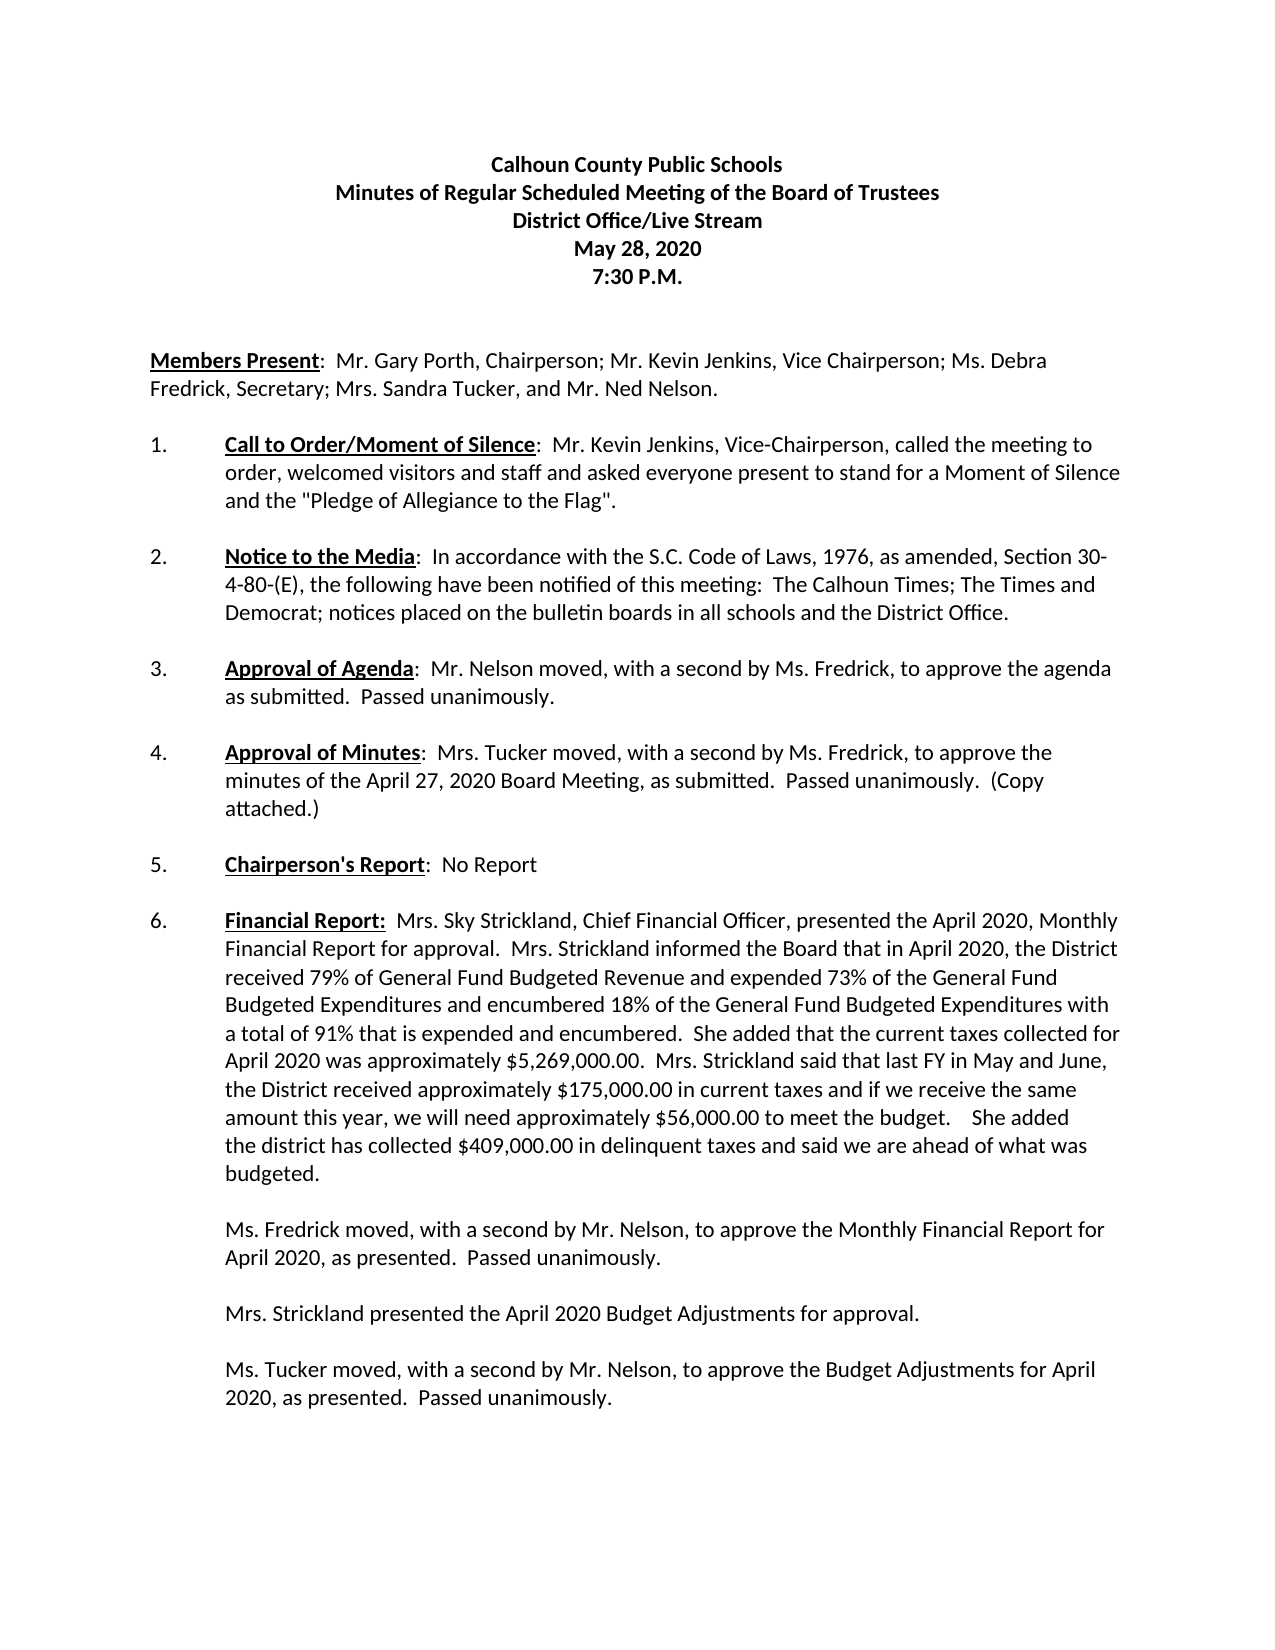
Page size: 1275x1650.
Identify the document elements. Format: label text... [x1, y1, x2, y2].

text District Office/Live Stream [150, 206, 1125, 234]
text Members Present: Mr. Gary Porth, Chairperson; Mr. Kevin Jenkins, Vice Chairperson; Ms. Debra Fredrick, Secretary; Mrs. Sandra Tucker, and Mr. Ned Nelson. [150, 346, 1125, 402]
text 1. Call to Order/Moment of Silence: Mr. Kevin Jenkins, Vice-Chairperson, called the meeting to order, welcomed visitors and staff and asked everyone present to stand for a Moment of Silence and the "Pledge of Allegiance to the Flag". [150, 430, 1125, 514]
text 6. Financial Report: Mrs. Sky Strickland, Chief Financial Officer, presented the April 2020, Monthly Financial Report for approval. Mrs. Strickland informed the Board that in April 2020, the District received 79% of General Fund Budgeted Revenue and expended 73% of the General Fund Budgeted Expenditures and encumbered 18% of the General Fund Budgeted Expenditures with a total of 91% that is expended and encumbered. She added that the current taxes collected for April 2020 was approximately $5,269,000.00. Mrs. Strickland said that last FY in May and June, the District received approximately $175,000.00 in current taxes and if we receive the same amount this year, we will need approximately $56,000.00 to meet the budget. She added the district has collected $409,000.00 in delinquent taxes and said we are ahead of what was budgeted. [150, 907, 1125, 1187]
text Ms. Fredrick moved, with a second by Mr. Nelson, to approve the Monthly Financial Report for April 2020, as presented. Passed unanimously. [225, 1215, 1125, 1271]
text 7:30 P.M. [150, 262, 1125, 290]
text May 28, 2020 [150, 234, 1125, 262]
text Calhoun County Public Schools [450, 150, 1125, 178]
text 5. Chairperson's Report: No Report [150, 851, 1125, 878]
text 2. Notice to the Media: In accordance with the S.C. Code of Laws, 1976, as amended, Section 30-4-80-(E), the following have been notified of this meeting: The Calhoun Times; The Times and Democrat; notices placed on the bulletin boards in all schools and the District Office. [150, 542, 1125, 626]
text 3. Approval of Agenda: Mr. Nelson moved, with a second by Ms. Fredrick, to approve the agenda as submitted. Passed unanimously. [150, 654, 1125, 710]
text Ms. Tucker moved, with a second by Mr. Nelson, to approve the Budget Adjustments for April 2020, as presented. Passed unanimously. [225, 1355, 1125, 1411]
text Mrs. Strickland presented the April 2020 Budget Adjustments for approval. [225, 1299, 1125, 1327]
text Minutes of Regular Scheduled Meeting of the Board of Trustees [150, 178, 1125, 206]
text 4. Approval of Minutes: Mrs. Tucker moved, with a second by Ms. Fredrick, to approve the minutes of the April 27, 2020 Board Meeting, as submitted. Passed unanimously. (Copy attached.) [150, 738, 1125, 822]
